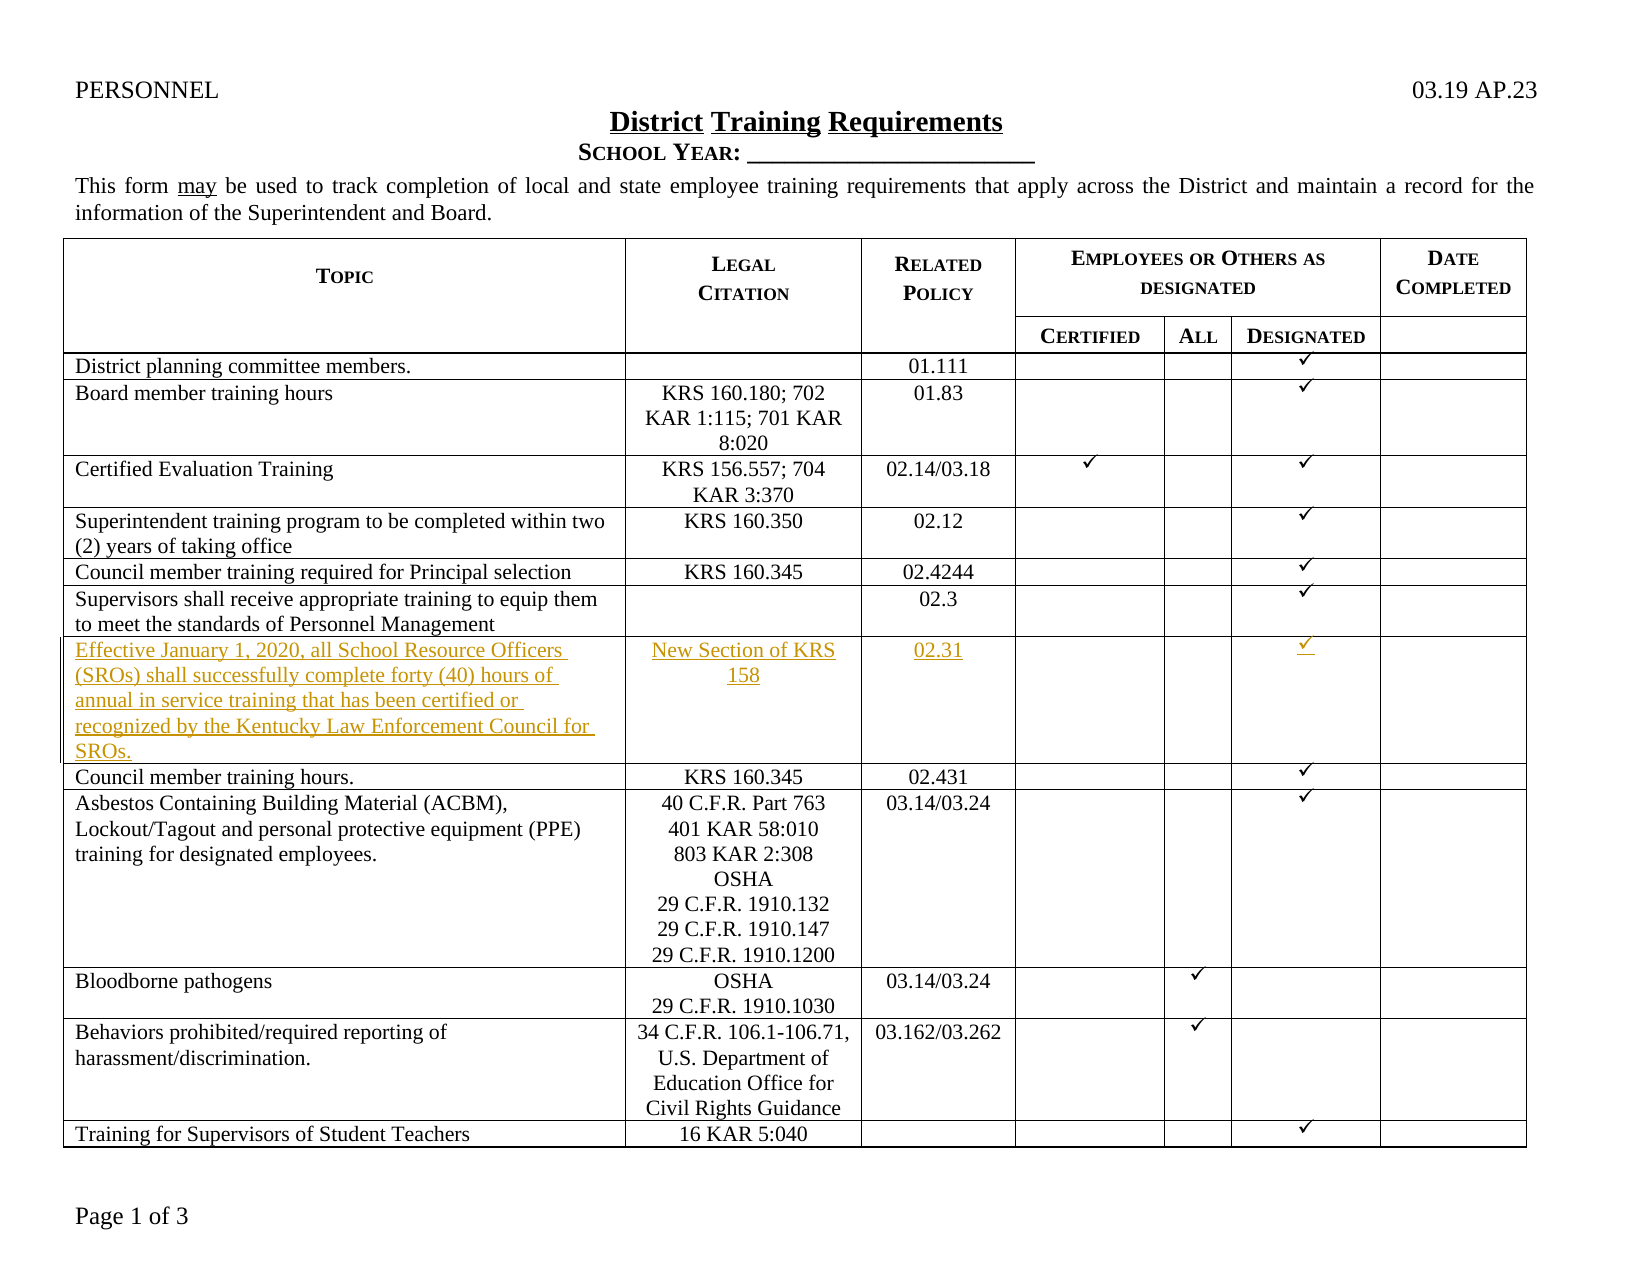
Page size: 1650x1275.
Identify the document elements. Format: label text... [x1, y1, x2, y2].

table_cell [1016, 354, 1164, 379]
table_cell [1381, 1121, 1526, 1146]
table_cell [1232, 586, 1380, 636]
table_cell [626, 637, 861, 763]
table_cell [1232, 790, 1380, 967]
table_cell [1016, 764, 1164, 789]
text School Year: _______________________ [75, 137, 1537, 166]
table_cell 03.14/03.24 [862, 790, 1015, 967]
table_cell [1165, 968, 1231, 1018]
table_header Related Policy [862, 239, 1015, 352]
table_cell [1016, 1121, 1164, 1146]
table_cell 02.4244 [862, 559, 1015, 584]
table_cell [1232, 637, 1380, 763]
table_cell All [1165, 317, 1231, 352]
table_cell [1165, 456, 1231, 507]
table_cell [1165, 764, 1231, 789]
table_cell [1016, 508, 1164, 558]
table_cell Superintendent training program to be completed within two (2) years of taking office [64, 508, 625, 558]
table_cell [1165, 559, 1231, 584]
table_cell [1165, 790, 1231, 967]
table_cell [1232, 456, 1380, 507]
table_cell [1016, 637, 1164, 763]
table_cell 03.162/03.262 [862, 1019, 1015, 1120]
table_cell [1232, 1019, 1380, 1120]
table_cell [862, 637, 1015, 763]
table_cell Certified Evaluation Training [64, 456, 625, 507]
table_header Employees or Others as designated [1016, 239, 1380, 316]
table_cell [1381, 1019, 1526, 1120]
table_header Topic [64, 239, 625, 352]
table_cell [862, 1121, 1015, 1146]
table_cell [1381, 790, 1526, 967]
table_cell [1016, 456, 1164, 507]
text District Training Requirements [75, 104, 1537, 137]
table_cell [1165, 380, 1231, 455]
table_cell 03.14/03.24 [862, 968, 1015, 1018]
text This form may be used to track completion of local and state employee training requirements that apply across the District and maintain a record for the information of the Superintendent and Board. [75, 172, 1537, 225]
table_cell [1381, 456, 1526, 507]
table_cell [1381, 508, 1526, 558]
table_cell 40 C.F.R. Part 763 401 KAR 58:010 803 KAR 2:308 OSHA 29 C.F.R. 1910.132 29 C.F.R. 1910.147 29 C.F.R. 1910.1200 [626, 790, 861, 967]
table_cell Asbestos Containing Building Material (ACBM), Lockout/Tagout and personal protective equipment (PPE) training for designated employees. [64, 790, 625, 967]
table_cell [1016, 559, 1164, 584]
table_cell [1165, 586, 1231, 636]
table_cell 02.14/03.18 [862, 456, 1015, 507]
table_cell [1232, 508, 1380, 558]
table_cell Council member training hours. [64, 764, 625, 789]
table_cell [1381, 317, 1526, 352]
table_header Legal Citation [626, 239, 861, 352]
table_cell KRS 160.345 [626, 559, 861, 584]
table_cell KRS 160.350 [626, 508, 861, 558]
table_cell District planning committee members. [64, 354, 625, 379]
table_cell [626, 586, 861, 636]
table_cell [1232, 1121, 1380, 1146]
table_cell [1016, 790, 1164, 967]
table_cell KRS 156.557; 704 KAR 3:370 [626, 456, 861, 507]
table_cell [626, 354, 861, 379]
table_cell Supervisors shall receive appropriate training to equip them to meet the standards of Personnel Management [64, 586, 625, 636]
table_cell [1381, 637, 1526, 763]
text PERSONNEL $03.19 AP.23 [75, 75, 1537, 104]
table_cell [1165, 1121, 1231, 1146]
table_cell 16 KAR 5:040 [626, 1121, 861, 1146]
table_cell [1232, 380, 1380, 455]
table_cell [1232, 764, 1380, 789]
table_cell Certified [1016, 317, 1164, 352]
table_cell Behaviors prohibited/required reporting of harassment/discrimination. [64, 1019, 625, 1120]
table_cell 34 C.F.R. 106.1-106.71, U.S. Department of Education Office for Civil Rights Guidance [626, 1019, 861, 1120]
table_cell Training for Supervisors of Student Teachers [64, 1121, 625, 1146]
table_cell [1381, 586, 1526, 636]
table_cell [1232, 968, 1380, 1018]
table_header Date Completed [1381, 239, 1526, 316]
table_cell [64, 637, 625, 763]
table_cell Board member training hours [64, 380, 625, 455]
table_cell [1381, 380, 1526, 455]
table_cell Designated [1232, 317, 1380, 352]
table_cell [1381, 764, 1526, 789]
table_cell [1232, 354, 1380, 379]
table_cell KRS 160.345 [626, 764, 861, 789]
table_cell [1165, 508, 1231, 558]
table_cell [1381, 559, 1526, 584]
table_cell OSHA 29 C.F.R. 1910.1030 [626, 968, 861, 1018]
table_cell [1016, 1019, 1164, 1120]
table_cell [1165, 637, 1231, 763]
table_cell [1016, 380, 1164, 455]
table_cell [1165, 1019, 1231, 1120]
table_cell KRS 160.180; 702 KAR 1:115; 701 KAR 8:020 [626, 380, 861, 455]
table_cell Bloodborne pathogens [64, 968, 625, 1018]
table_cell [1016, 968, 1164, 1018]
table_cell 01.111 [862, 354, 1015, 379]
table_cell Council member training required for Principal selection [64, 559, 625, 584]
table_cell 02.431 [862, 764, 1015, 789]
table_cell [1232, 559, 1380, 584]
table_cell [1016, 586, 1164, 636]
table_cell [1381, 968, 1526, 1018]
table_cell [1165, 354, 1231, 379]
table_cell 02.12 [862, 508, 1015, 558]
table_cell 01.83 [862, 380, 1015, 455]
table_cell [1381, 354, 1526, 379]
table_cell 02.3 [862, 586, 1015, 636]
